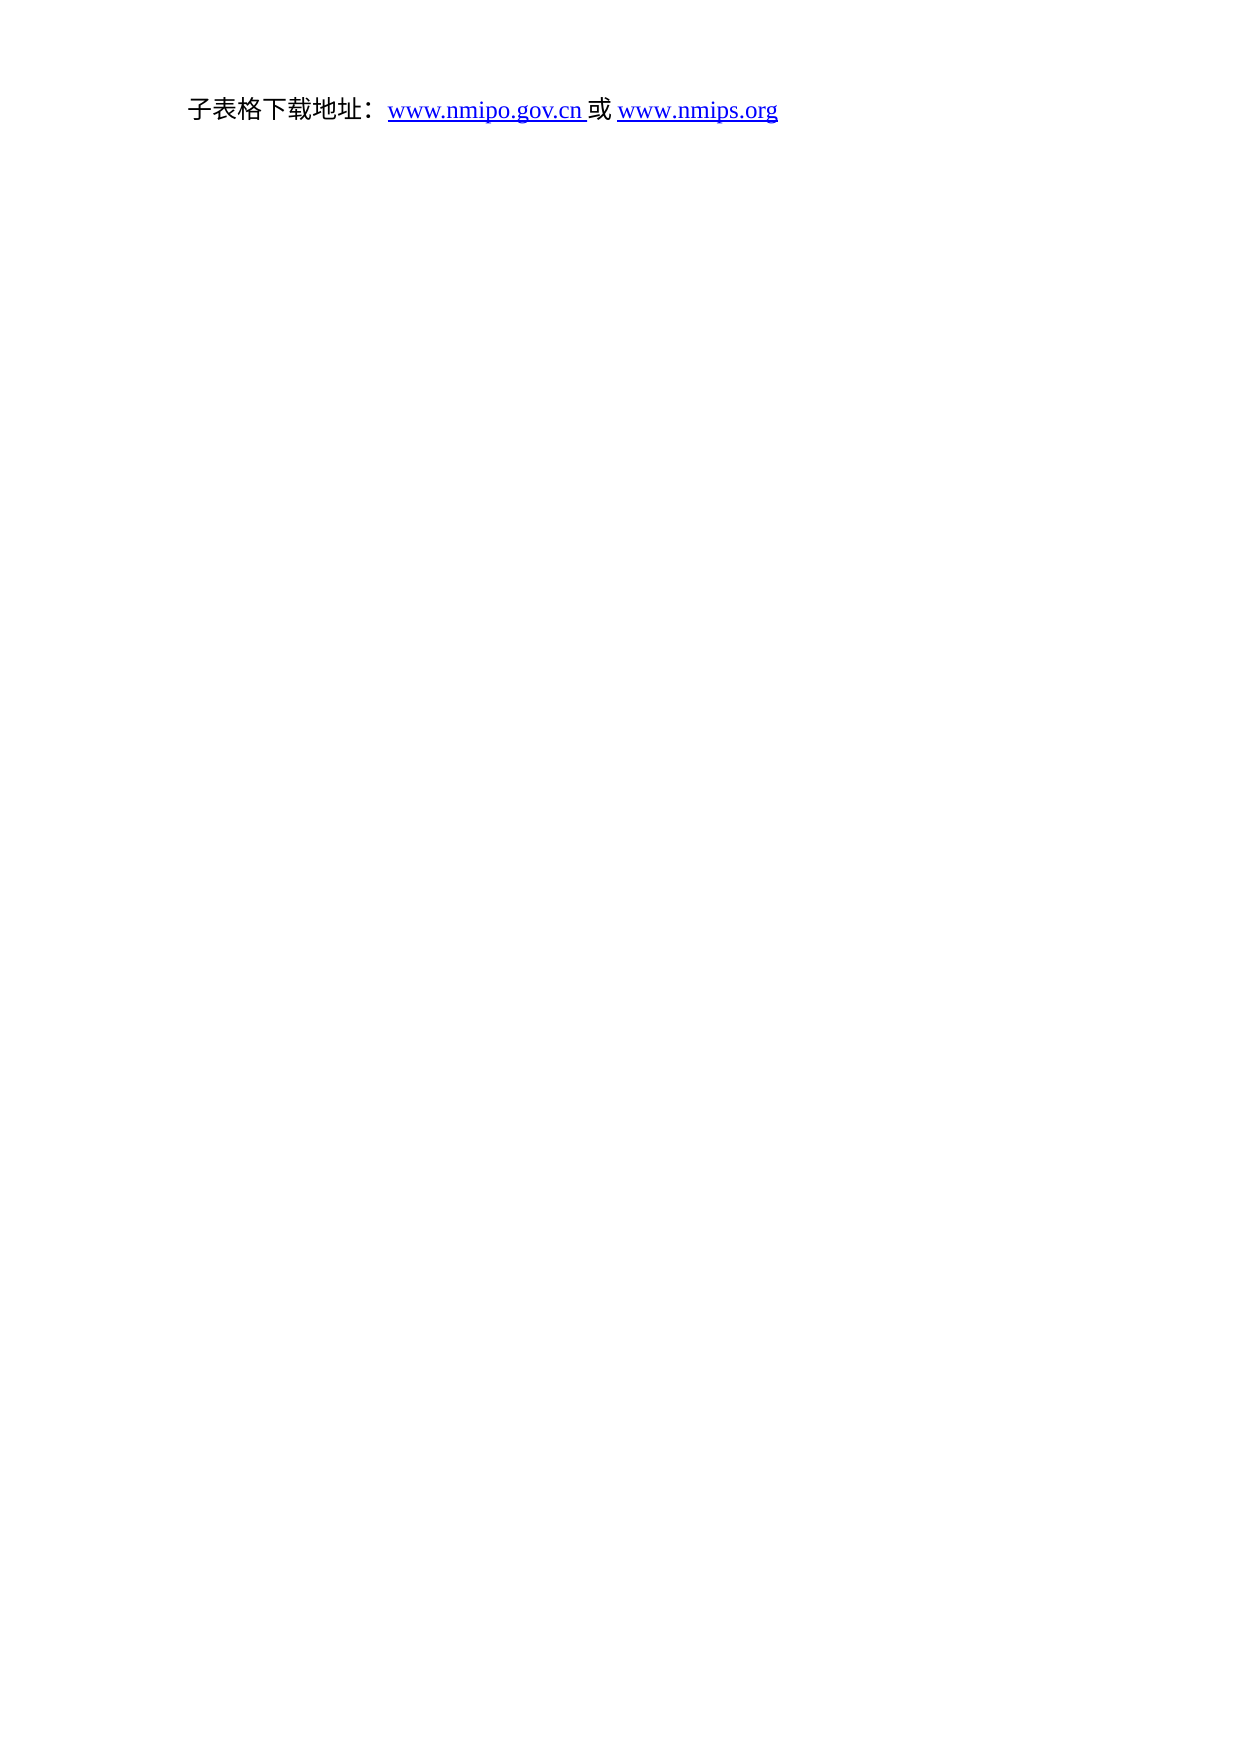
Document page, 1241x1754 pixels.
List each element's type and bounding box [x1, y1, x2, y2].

text [187, 75, 1132, 140]
